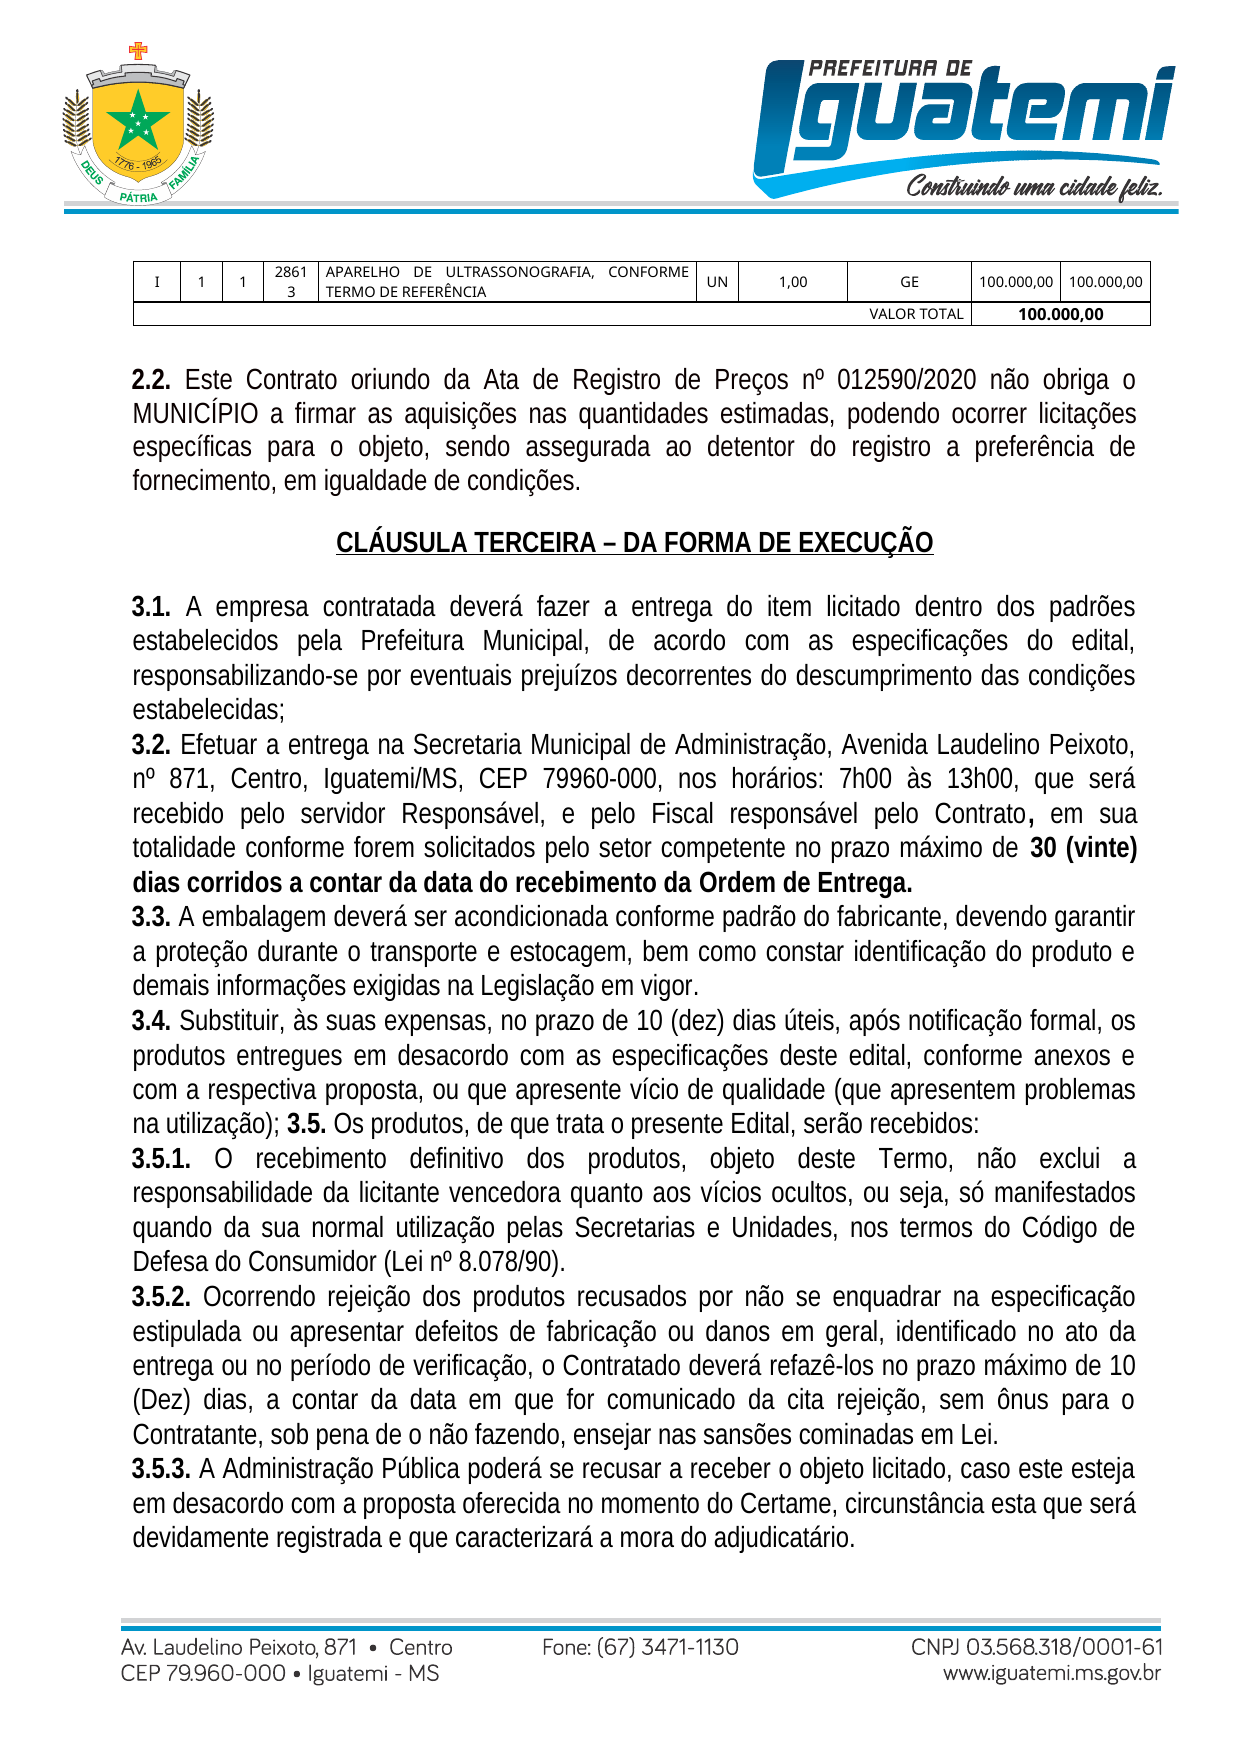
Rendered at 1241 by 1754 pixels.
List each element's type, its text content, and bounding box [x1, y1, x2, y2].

table_cell 1 [223, 262, 263, 301]
text 2.2. Este Contrato oriundo da Ata de Registro de Preços nº 012590/2020 não obriga o MUNICÍPIO a firmar as aquisições nas quantidades estimadas, podendo ocorrer licitações específicas para o objeto, sendo assegurada ao detentor do registro a preferência de fornecimento, em igualdade de condições. [131, 362, 1139, 496]
text 3.4. Substituir, às suas expensas, no prazo de 10 (dez) dias úteis, após notificação formal, os produtos entregues em desacordo com as especificações deste edital, conforme anexos e com a respectiva proposta, ou que apresente vício de qualidade (que apresentem problemas na utilização); 3.5. Os produtos, de que trata o presente Edital, serão recebidos: [131, 1003, 1138, 1140]
text 3.3. A embalagem deverá ser acondicionada conforme padrão do fabricante, devendo garantir a proteção durante o transporte e estocagem, bem como constar identificação do produto e demais informações exigidas na Legislação em vigor. [131, 899, 1138, 1002]
table_cell I [134, 262, 180, 301]
table_cell UN [697, 262, 738, 301]
text 3.1. A empresa contratada deverá fazer a entrega do item licitado dentro dos padrões estabelecidos pela Prefeitura Municipal, de acordo com as especificações do edital, responsabilizando-se por eventuais prejuízos decorrentes do descumprimento das condições estabelecidas; [131, 589, 1138, 726]
table_cell 100.000,00 [972, 303, 1150, 325]
text 3.2. Efetuar a entrega na Secretaria Municipal de Administração, Avenida Laudelino Peixoto, nº 871, Centro, Iguatemi/MS, CEP 79960-000, nos horários: 7h00 às 13h00, que será recebido pelo servidor Responsável, e pelo Fiscal responsável pelo Contrato, em sua totalidade conforme forem solicitados pelo setor competente no prazo máximo de 30 (vinte) dias corridos a contar da data do recebimento da Ordem de Entrega. [131, 727, 1138, 898]
subtitle CLÁUSULA TERCEIRA – DA FORMA DE EXECUÇÃO [133, 525, 1137, 558]
table_cell GE [848, 262, 971, 301]
table_cell 100.000,00 [1061, 262, 1150, 301]
table_cell 28613 [264, 262, 318, 301]
text 3.5.3. A Administração Pública poderá se recusar a receber o objeto licitado, caso este esteja em desacordo com a proposta oferecida no momento do Certame, circunstância esta que será devidamente registrada e que caracterizará a mora do adjudicatário. [131, 1452, 1138, 1554]
table_cell 100.000,00 [972, 262, 1060, 301]
table_cell 1 [181, 262, 222, 301]
text 3.5.2. Ocorrendo rejeição dos produtos recusados por não se enquadrar na especificação estipulada ou apresentar defeitos de fabricação ou danos em geral, identificado no ato da entrega ou no período de verificação, o Contratado deverá refazê-los no prazo máximo de 10 (Dez) dias, a contar da data em que for comunicado da cita rejeição, sem ônus para o Contratante, sob pena de o não fazendo, ensejar nas sansões cominadas em Lei. [131, 1279, 1138, 1450]
table_cell VALOR TOTAL [134, 303, 971, 325]
table_cell APARELHO DE ULTRASSONOGRAFIA, CONFORME TERMO DE REFERÊNCIA [319, 262, 696, 301]
table_cell 1,00 [739, 262, 847, 301]
text 3.5.1. O recebimento definitivo dos produtos, objeto deste Termo, não exclui a responsabilidade da licitante vencedora quanto aos vícios ocultos, ou seja, só manifestados quando da sua normal utilização pelas Secretarias e Unidades, nos termos do Código de Defesa do Consumidor (Lei nº 8.078/90). [131, 1141, 1138, 1278]
